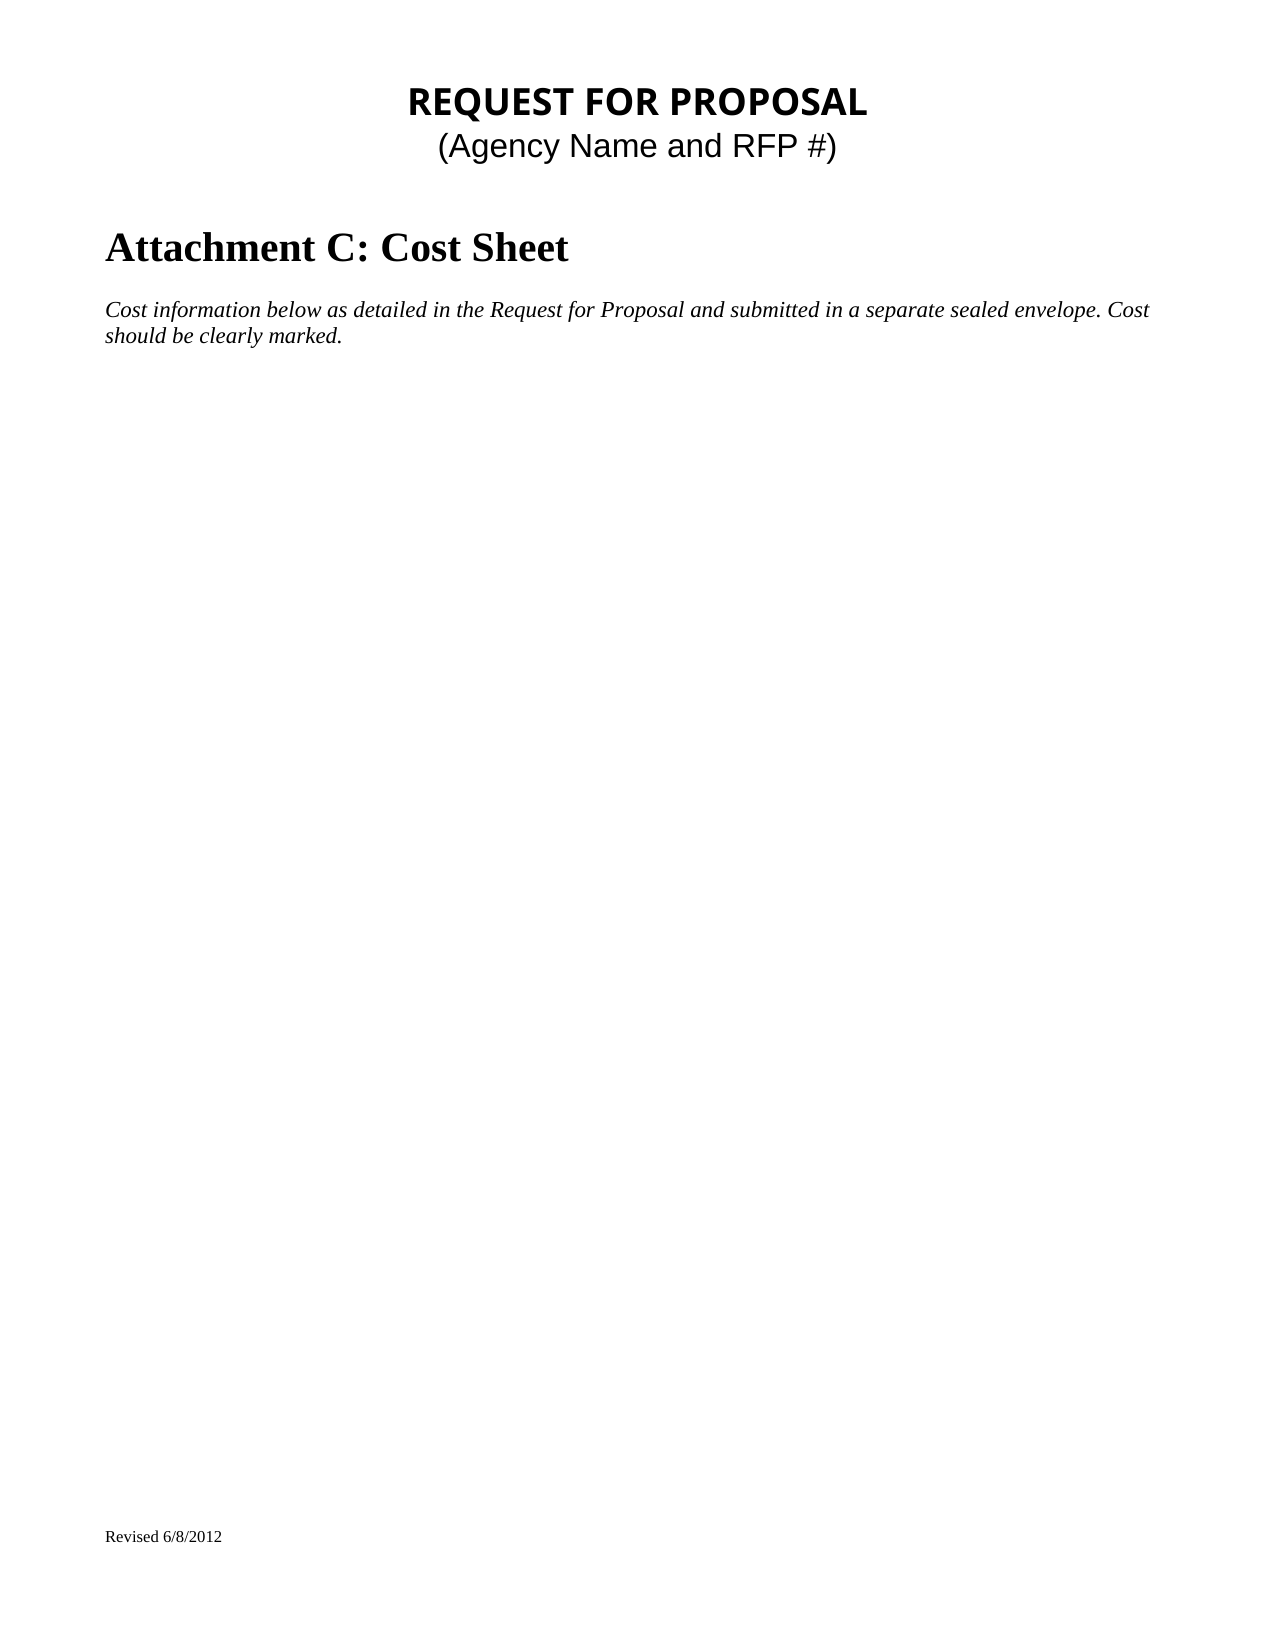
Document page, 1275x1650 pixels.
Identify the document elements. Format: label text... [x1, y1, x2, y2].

text Attachment C: Cost Sheet [105, 222, 1170, 270]
text Cost information below as detailed in the Request for Proposal and submitted in a separate sealed envelope. Cost should be clearly marked. [105, 296, 1170, 349]
